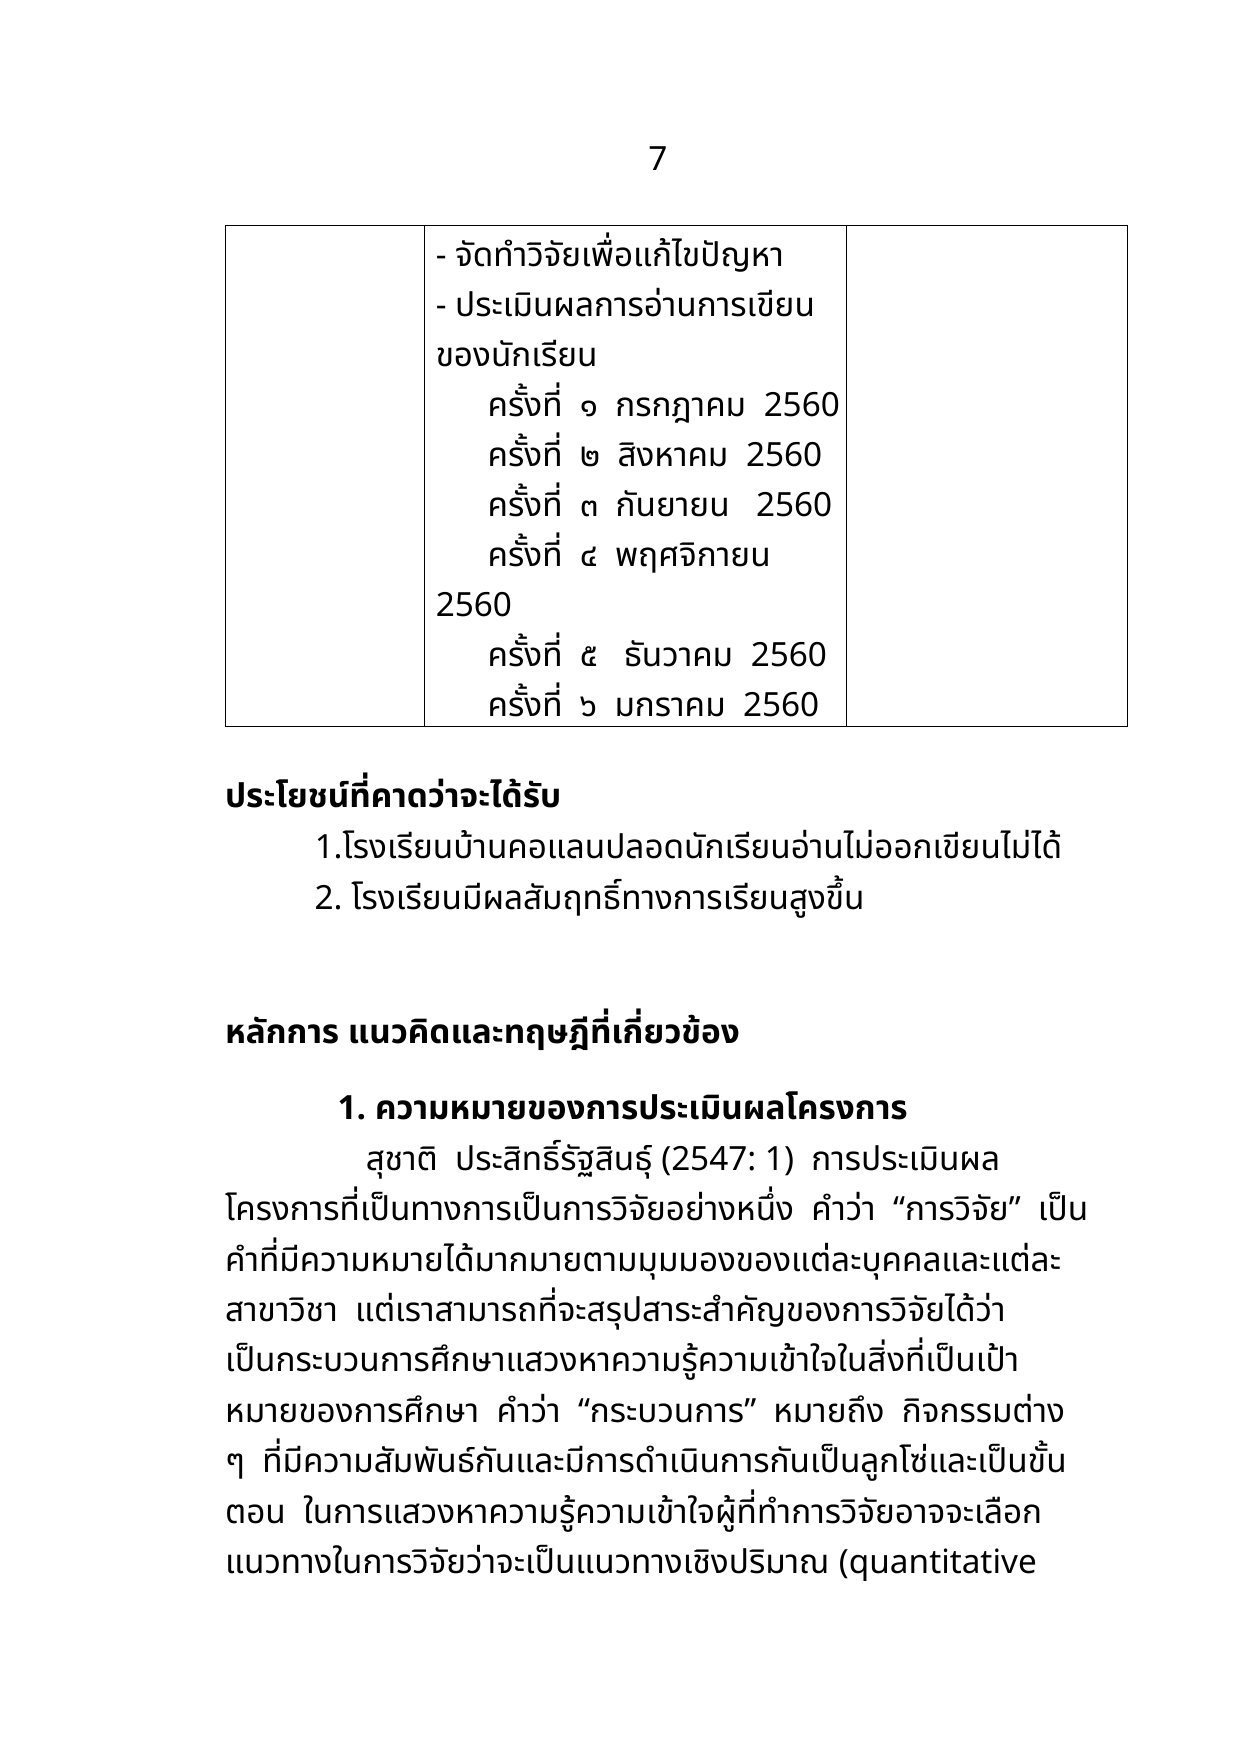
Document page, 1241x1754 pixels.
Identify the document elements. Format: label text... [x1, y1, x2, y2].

text หลักการ แนวคิดและทฤษฎีที่เกี่ยวข้อง [225, 1008, 1090, 1058]
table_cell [425, 226, 846, 726]
text 1. ความหมายของการประเมินผลโครงการ [225, 1084, 1090, 1134]
table_cell [226, 226, 424, 726]
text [225, 1134, 1090, 1589]
text 1.โรงเรียนบ้านคอแลนปลอดนักเรียนอ่านไม่ออกเขียนไม่ได้ [262, 823, 1090, 873]
text 2. โรงเรียนมีผลสัมฤทธิ์ทางการเรียนสูงขึ้น [262, 873, 1090, 924]
table_cell [847, 226, 1127, 726]
text ประโยชน์ที่คาดว่าจะได้รับ [225, 772, 1090, 823]
